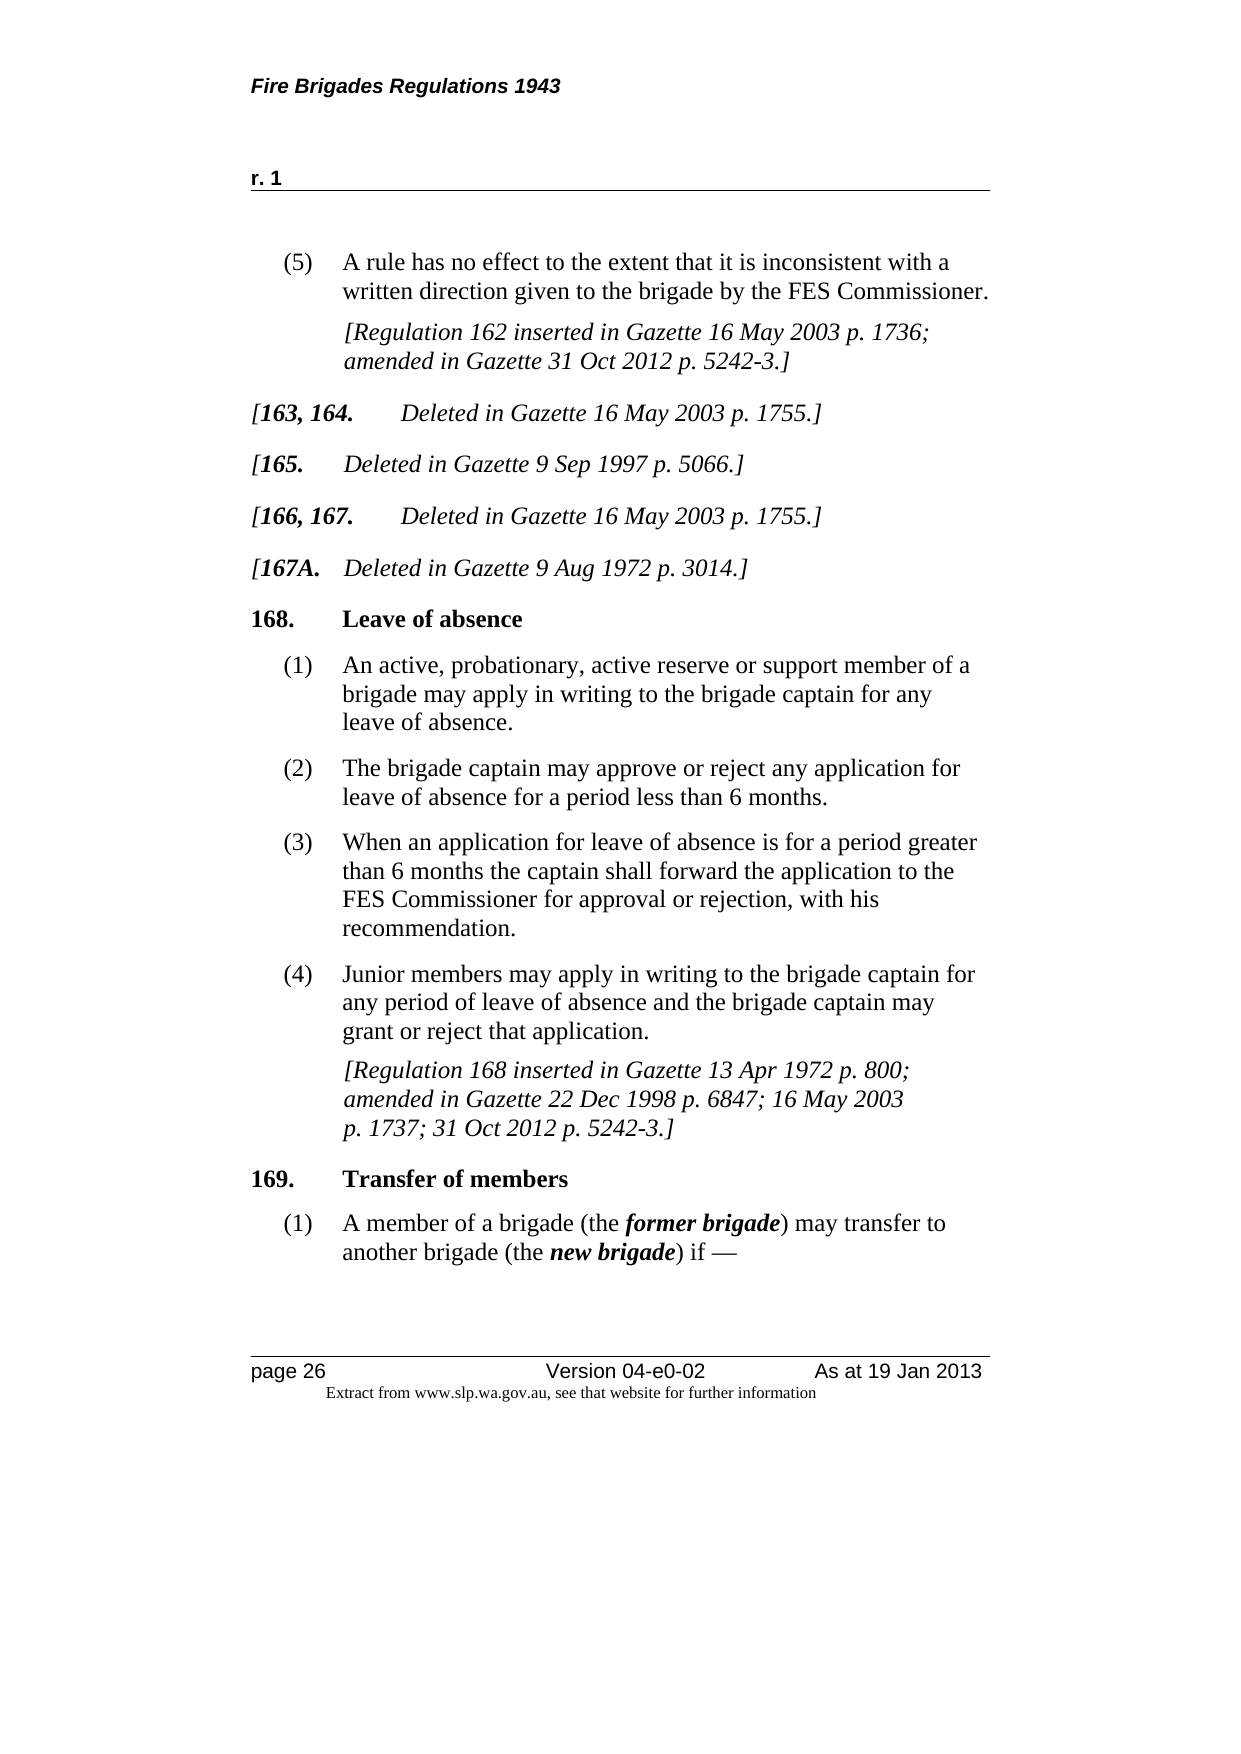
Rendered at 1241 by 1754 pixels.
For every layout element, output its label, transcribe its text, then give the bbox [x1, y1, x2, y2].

subtitle 169. Transfer of members [251, 1164, 990, 1193]
text (5) A rule has no effect to the extent that it is inconsistent with a written direction given to the brigade by the FES Commissioner. [251, 247, 990, 305]
text [163, 164. Deleted in Gazette 16 May 2003 p. 1755.] [251, 398, 990, 427]
subtitle 168. Leave of absence [251, 604, 990, 633]
text [167A. Deleted in Gazette 9 Aug 1972 p. 3014.] [251, 553, 990, 582]
text [165. Deleted in Gazette 9 Sep 1997 p. 5066.] [251, 449, 990, 478]
text (4) Junior members may apply in writing to the brigade captain for any period of leave of absence and the brigade captain may grant or reject that application. [251, 959, 990, 1045]
text (3) When an application for leave of absence is for a period greater than 6 months the captain shall forward the application to the FES Commissioner for approval or rejection, with his recommendation. [251, 827, 990, 942]
text [Regulation 162 inserted in Gazette 16 May 2003 p. 1736; amended in Gazette 31 Oct 2012 p. 5242-3.] [251, 317, 990, 375]
text (1) A member of a brigade (the former brigade) may transfer to another brigade (the new brigade) if — [251, 1208, 990, 1265]
text [166, 167. Deleted in Gazette 16 May 2003 p. 1755.] [251, 501, 990, 530]
text (2) The brigade captain may approve or reject any application for leave of absence for a period less than 6 months. [251, 753, 990, 810]
text (1) An active, probationary, active reserve or support member of a brigade may apply in writing to the brigade captain for any leave of absence. [251, 650, 990, 736]
text [Regulation 168 inserted in Gazette 13 Apr 1972 p. 800; amended in Gazette 22 Dec 1998 p. 6847; 16 May 2003 p. 1737; 31 Oct 2012 p. 5242-3.] [251, 1055, 990, 1142]
